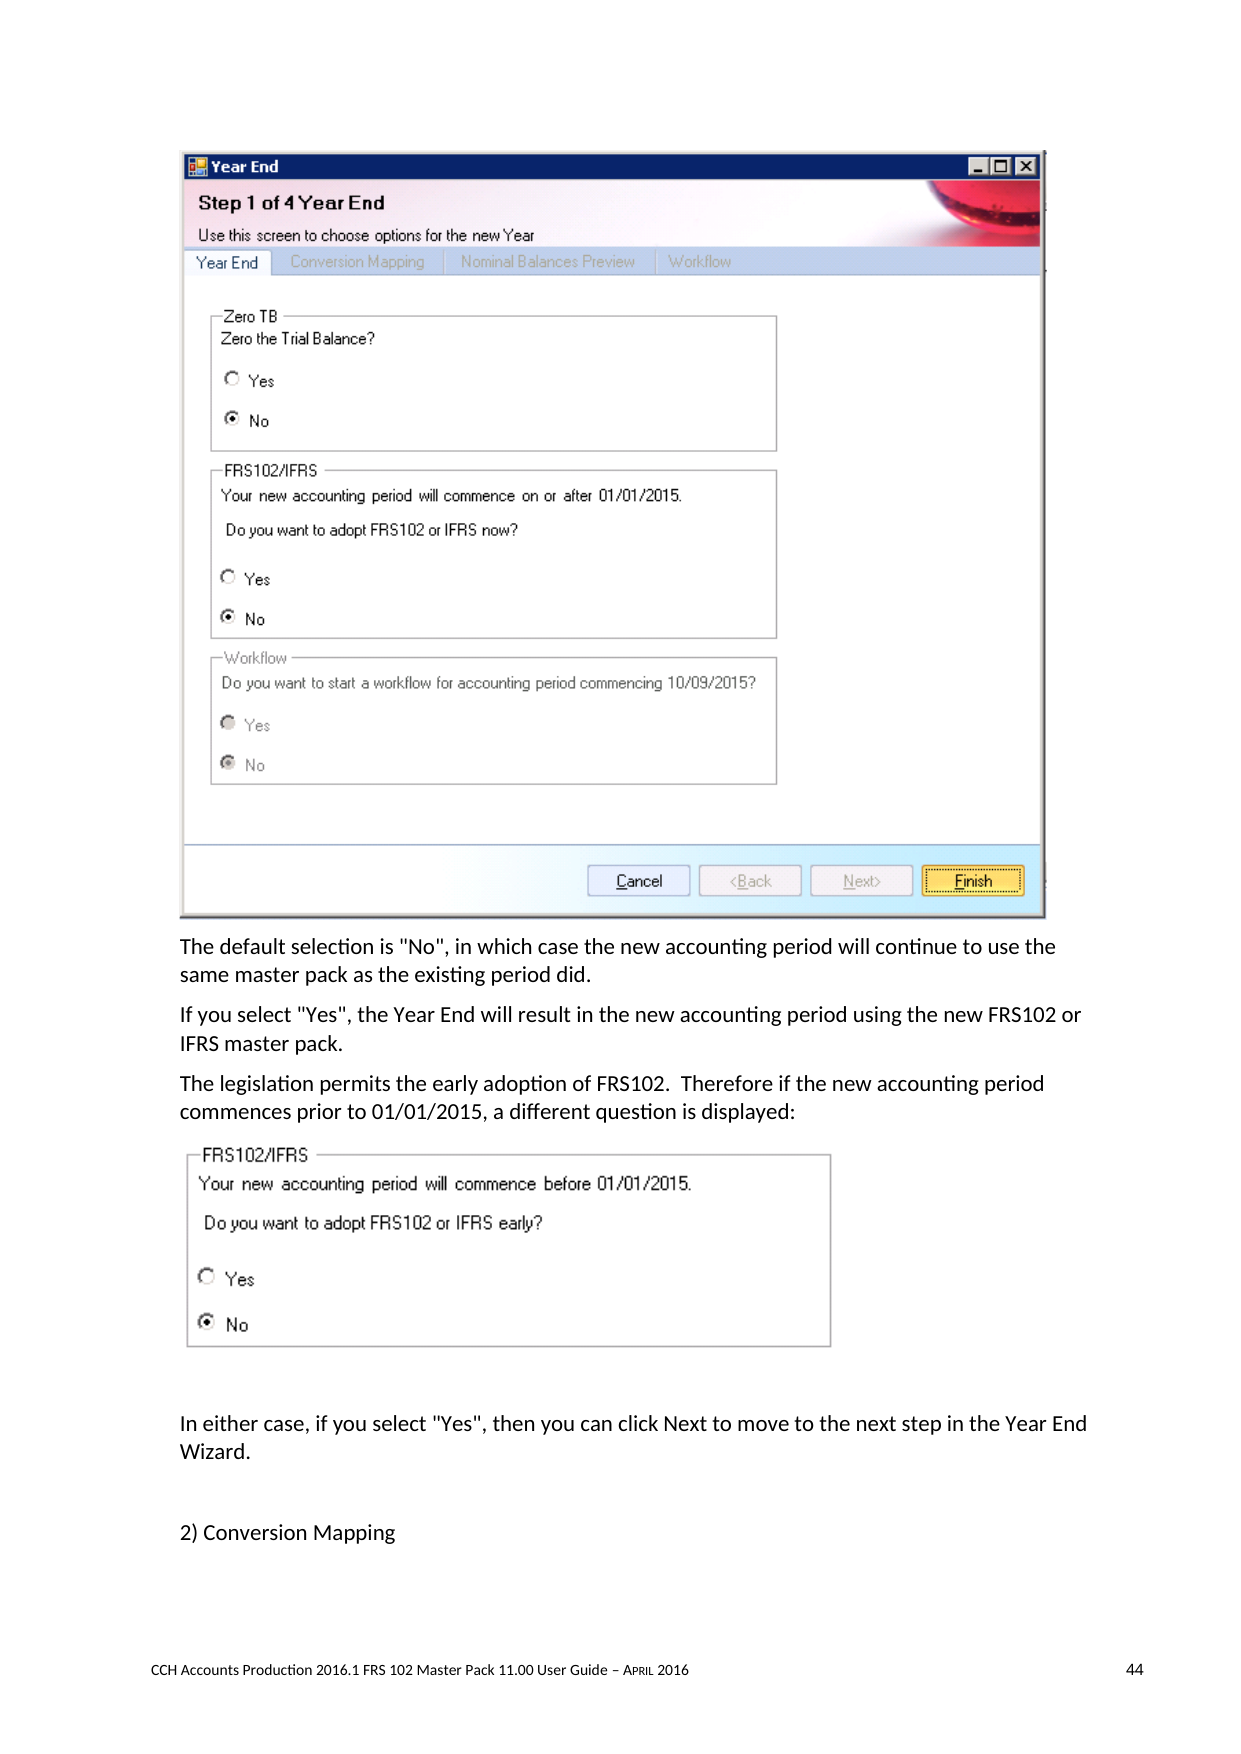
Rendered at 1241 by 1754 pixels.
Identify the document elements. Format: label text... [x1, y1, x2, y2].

text If you select "Yes", the Year End will result in the new accounting period using the new FRS102 or IFRS master pack. [179, 1001, 1090, 1057]
picture [179, 150, 1047, 920]
text 2) Conversion Mapping [179, 1518, 1090, 1547]
text The default selection is "No", in which case the new accounting period will continue to use the same master pack as the existing period did. [179, 932, 1090, 988]
picture [179, 1137, 841, 1357]
text In either case, if you select "Yes", then you can click Next to move to the next step in the Year End Wizard. [179, 1409, 1090, 1466]
text The legislation permits the early adoption of FRS102. Therefore if the new accounting period commences prior to 01/01/2015, a different question is displayed: [179, 1069, 1090, 1125]
